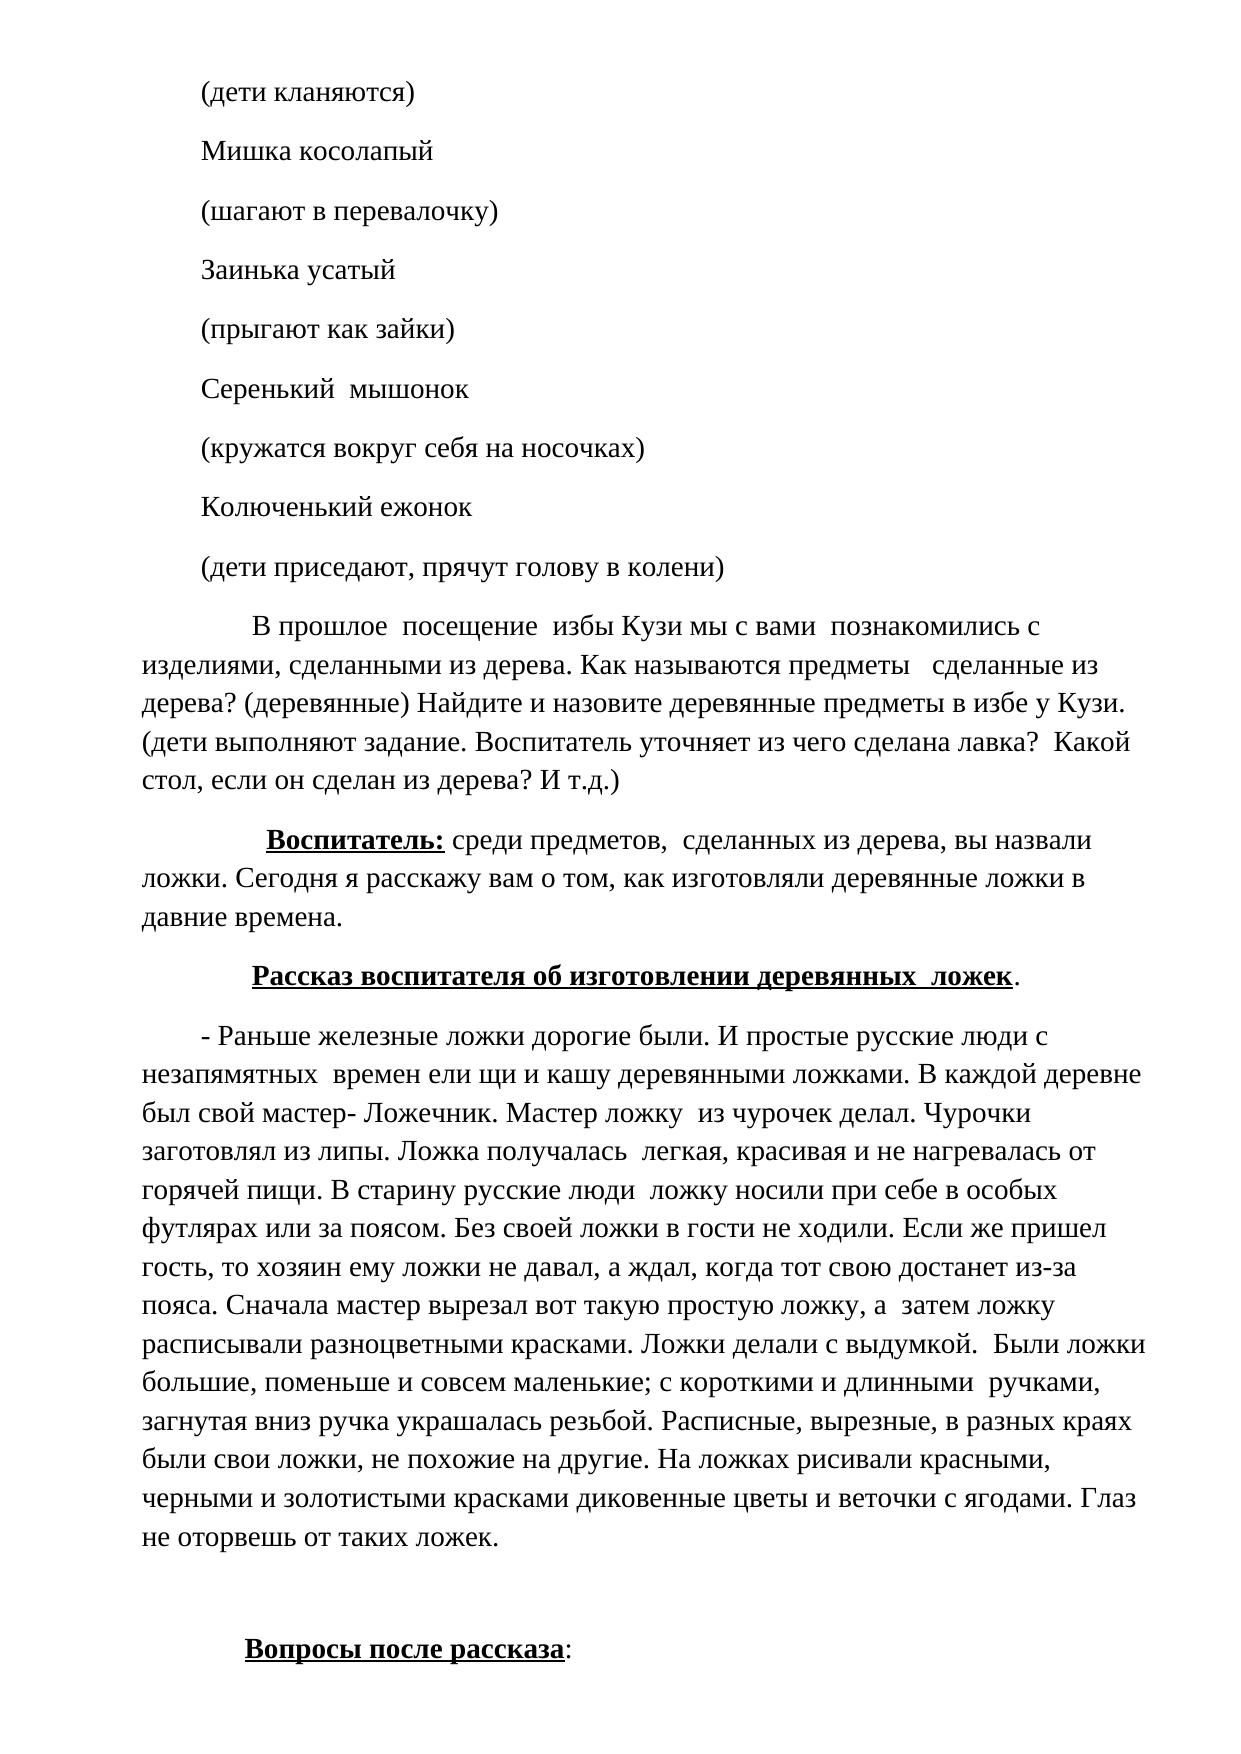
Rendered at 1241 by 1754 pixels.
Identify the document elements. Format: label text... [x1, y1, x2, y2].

text (дети приседают, прячут голову в колени) [142, 549, 1152, 582]
text Вопросы после рассказа: [142, 1631, 1152, 1664]
text В прошлое посещение избы Кузи мы с вами познакомились с изделиями, сделанными из дерева. Как называются предметы сделанные из дерева? (деревянные) Найдите и назовите деревянные предметы в избе у Кузи. (дети выполняют задание. Воспитатель уточняет из чего сделана лавка? Какой стол, если он сделан из дерева? И т.д.) [142, 608, 1152, 796]
text (дети кланяются) [142, 74, 1152, 107]
text Воспитатель: среди предметов, сделанных из дерева, вы назвали ложки. Сегодня я расскажу вам о том, как изготовляли деревянные ложки в давние времена. [142, 822, 1152, 932]
text Рассказ воспитателя об изготовлении деревянных ложек. [142, 958, 1152, 992]
text (прыгают как зайки) [142, 311, 1152, 345]
text Заинька усатый [142, 252, 1152, 286]
text Мишка косолапый [142, 133, 1152, 167]
text Колюченький ежонок [142, 489, 1152, 523]
text (шагают в перевалочку) [142, 193, 1152, 226]
text (кружатся вокруг себя на носочках) [142, 430, 1152, 464]
text - Раньше железные ложки дорогие были. И простые русские люди с незапямятных времен ели щи и кашу деревянными ложками. В каждой деревне был свой мастер- Ложечник. Мастер ложку из чурочек делал. Чурочки заготовлял из липы. Ложка получалась легкая, красивая и не нагревалась от горячей пищи. В старину русские люди ложку носили при себе в особых футлярах или за поясом. Без своей ложки в гости не ходили. Если же пришел гость, то хозяин ему ложки не давал, а ждал, когда тот свою достанет из-за пояса. Сначала мастер вырезал вот такую простую ложку, а затем ложку расписывали разноцветными красками. Ложки делали с выдумкой. Были ложки большие, поменьше и совсем маленькие; с короткими и длинными ручками, загнутая вниз ручка украшалась резьбой. Расписные, вырезные, в разных краях были свои ложки, не похожие на другие. На ложках рисивали красными, черными и золотистыми красками диковенные цветы и веточки с ягодами. Глаз не оторвешь от таких ложек. [142, 1018, 1152, 1552]
text Серенький мышонок [142, 371, 1152, 404]
